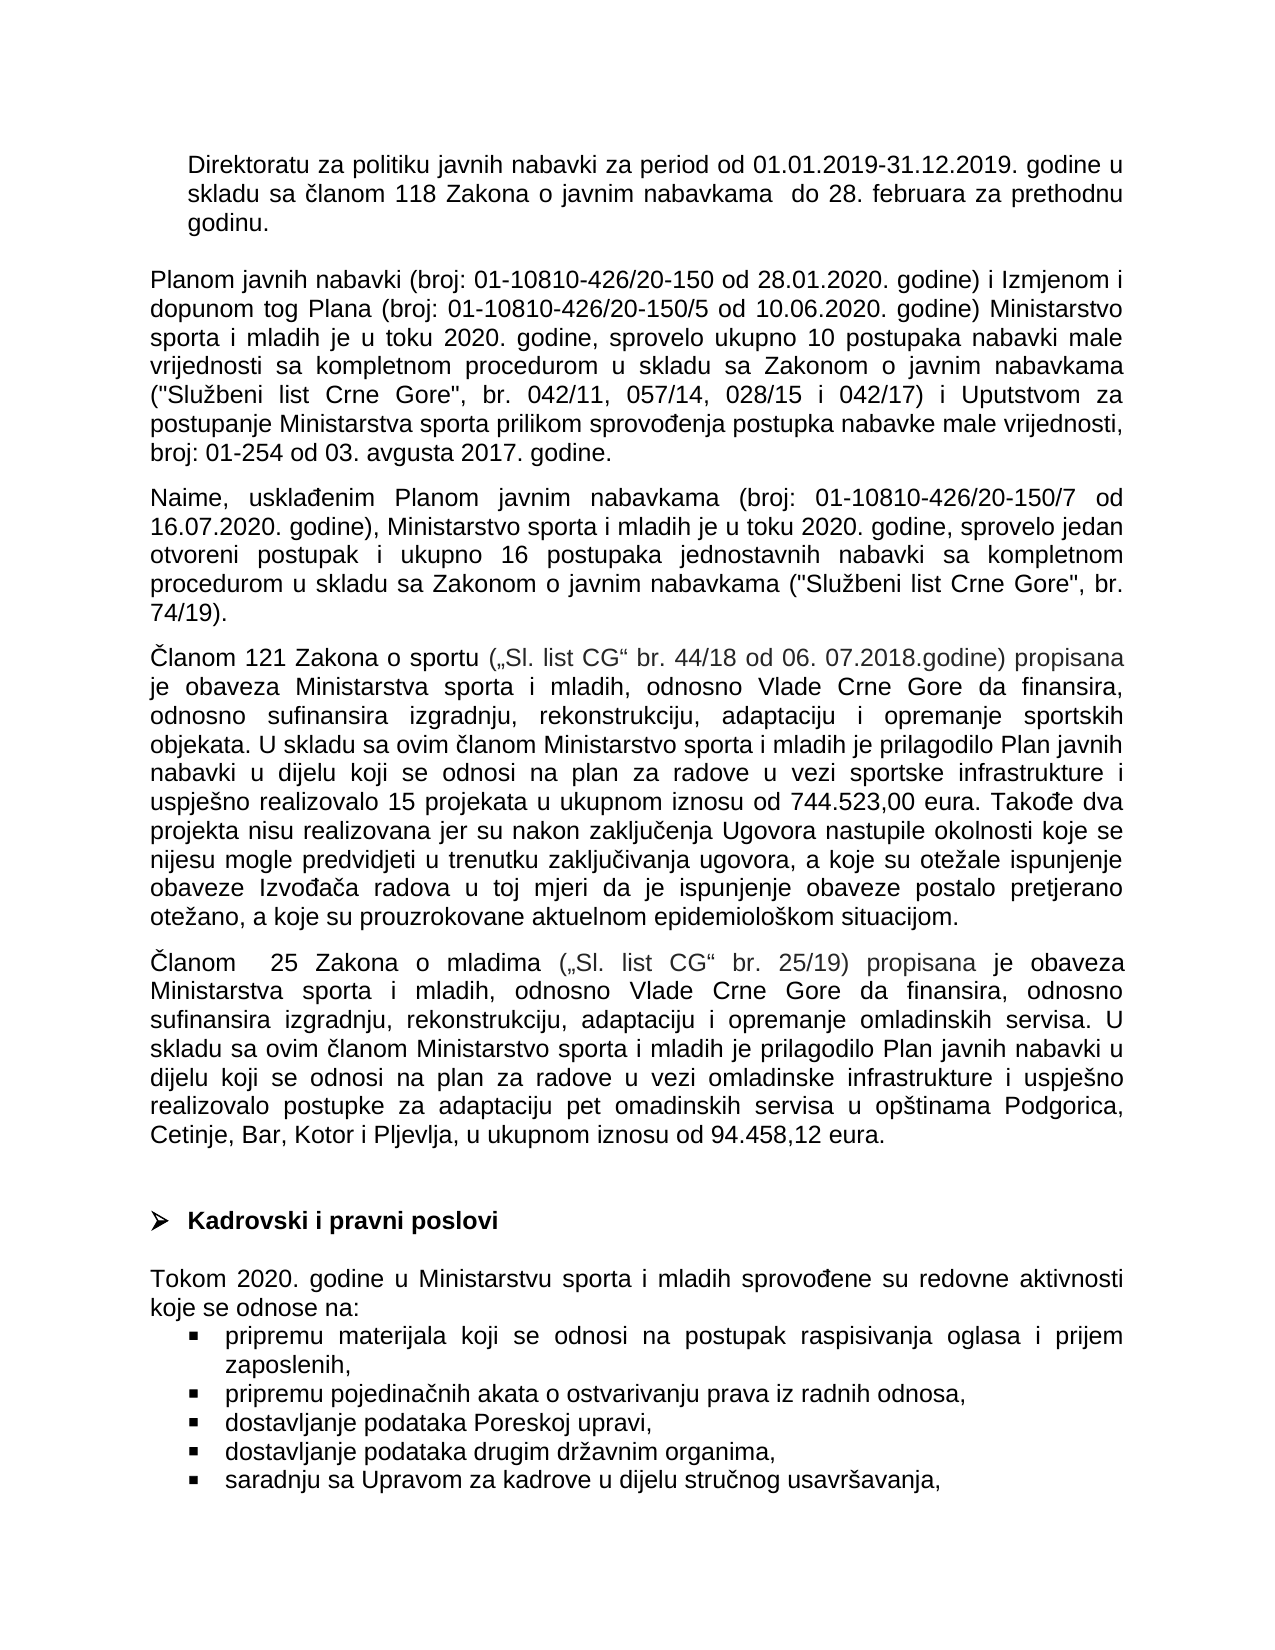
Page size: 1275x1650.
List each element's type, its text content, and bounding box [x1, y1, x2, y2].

list Kadrovski i pravni poslovi [150, 1206, 1125, 1235]
text Naime, usklađenim Planom javnim nabavkama (broj: 01-10810-426/20-150/7 od 16.07.2020. godine), Ministarstvo sporta i mladih je u toku 2020. godine, sprovelo jedan otvoreni postupak i ukupno 16 postupaka jednostavnih nabavki sa kompletnom procedurom u skladu sa Zakonom o javnim nabavkama ("Službeni list Crne Gore", br. 74/19). [150, 483, 1125, 627]
list pripremu pojedinačnih akata o ostvarivanju prava iz radnih odnosa, [187, 1379, 1125, 1408]
list pripremu materijala koji se odnosi na postupak raspisivanja oglasa i prijem zaposlenih, [187, 1321, 1125, 1379]
text Članom 121 Zakona o sportu („Sl. list CG“ br. 44/18 od 06. 07.2018.godine) propisana je obaveza Ministarstva sporta i mladih, odnosno Vlade Crne Gore da finansira, odnosno sufinansira izgradnju, rekonstrukciju, adaptaciju i opremanje sportskih objekata. U skladu sa ovim članom Ministarstvo sporta i mladih je prilagodilo Plan javnih nabavki u dijelu koji se odnosi na plan za radove u vezi sportske infrastrukture i uspješno realizovalo 15 projekata u ukupnom iznosu od 744.523,00 eura. Takođe dva projekta nisu realizovana jer su nakon zaključenja Ugovora nastupile okolnosti koje se nijesu mogle predvidjeti u trenutku zaključivanja ugovora, a koje su otežale ispunjenje obaveze Izvođača radova u toj mjeri da je ispunjenje obaveze postalo pretjerano otežano, a koje su prouzrokovane aktuelnom epidemiološkom situacijom. [150, 643, 1125, 931]
list dostavljanje podataka drugim državnim organima, [187, 1437, 1125, 1466]
text Članom 25 Zakona o mladima („Sl. list CG“ br. 25/19) propisana je obaveza Ministarstva sporta i mladih, odnosno Vlade Crne Gore da finansira, odnosno sufinansira izgradnju, rekonstrukciju, adaptaciju i opremanje omladinskih servisa. U skladu sa ovim članom Ministarstvo sporta i mladih je prilagodilo Plan javnih nabavki u dijelu koji se odnosi na plan za radove u vezi omladinske infrastrukture i uspješno realizovalo postupke za adaptaciju pet omadinskih servisa u opštinama Podgorica, Cetinje, Bar, Kotor i Pljevlja, u ukupnom iznosu od 94.458,12 eura. [150, 947, 1125, 1149]
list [150, 150, 1125, 236]
text Tokom 2020. godine u Ministarstvu sporta i mladih sprovođene su redovne aktivnosti koje se odnose na: [150, 1264, 1125, 1321]
text Planom javnih nabavki (broj: 01-10810-426/20-150 od 28.01.2020. godine) i Izmjenom i dopunom tog Plana (broj: 01-10810-426/20-150/5 od 10.06.2020. godine) Ministarstvo sporta i mladih je u toku 2020. godine, sprovelo ukupno 10 postupaka nabavki male vrijednosti sa kompletnom procedurom u skladu sa Zakonom o javnim nabavkama ("Službeni list Crne Gore", br. 042/11, 057/14, 028/15 i 042/17) i Uputstvom za postupanje Ministarstva sporta prilikom sprovođenja postupka nabavke male vrijednosti, broj: 01-254 od 03. avgusta 2017. godine. [150, 265, 1125, 466]
list dostavljanje podataka Poreskoj upravi, [187, 1408, 1125, 1437]
list saradnju sa Upravom za kadrove u dijelu stručnog usavršavanja, [187, 1466, 1125, 1494]
